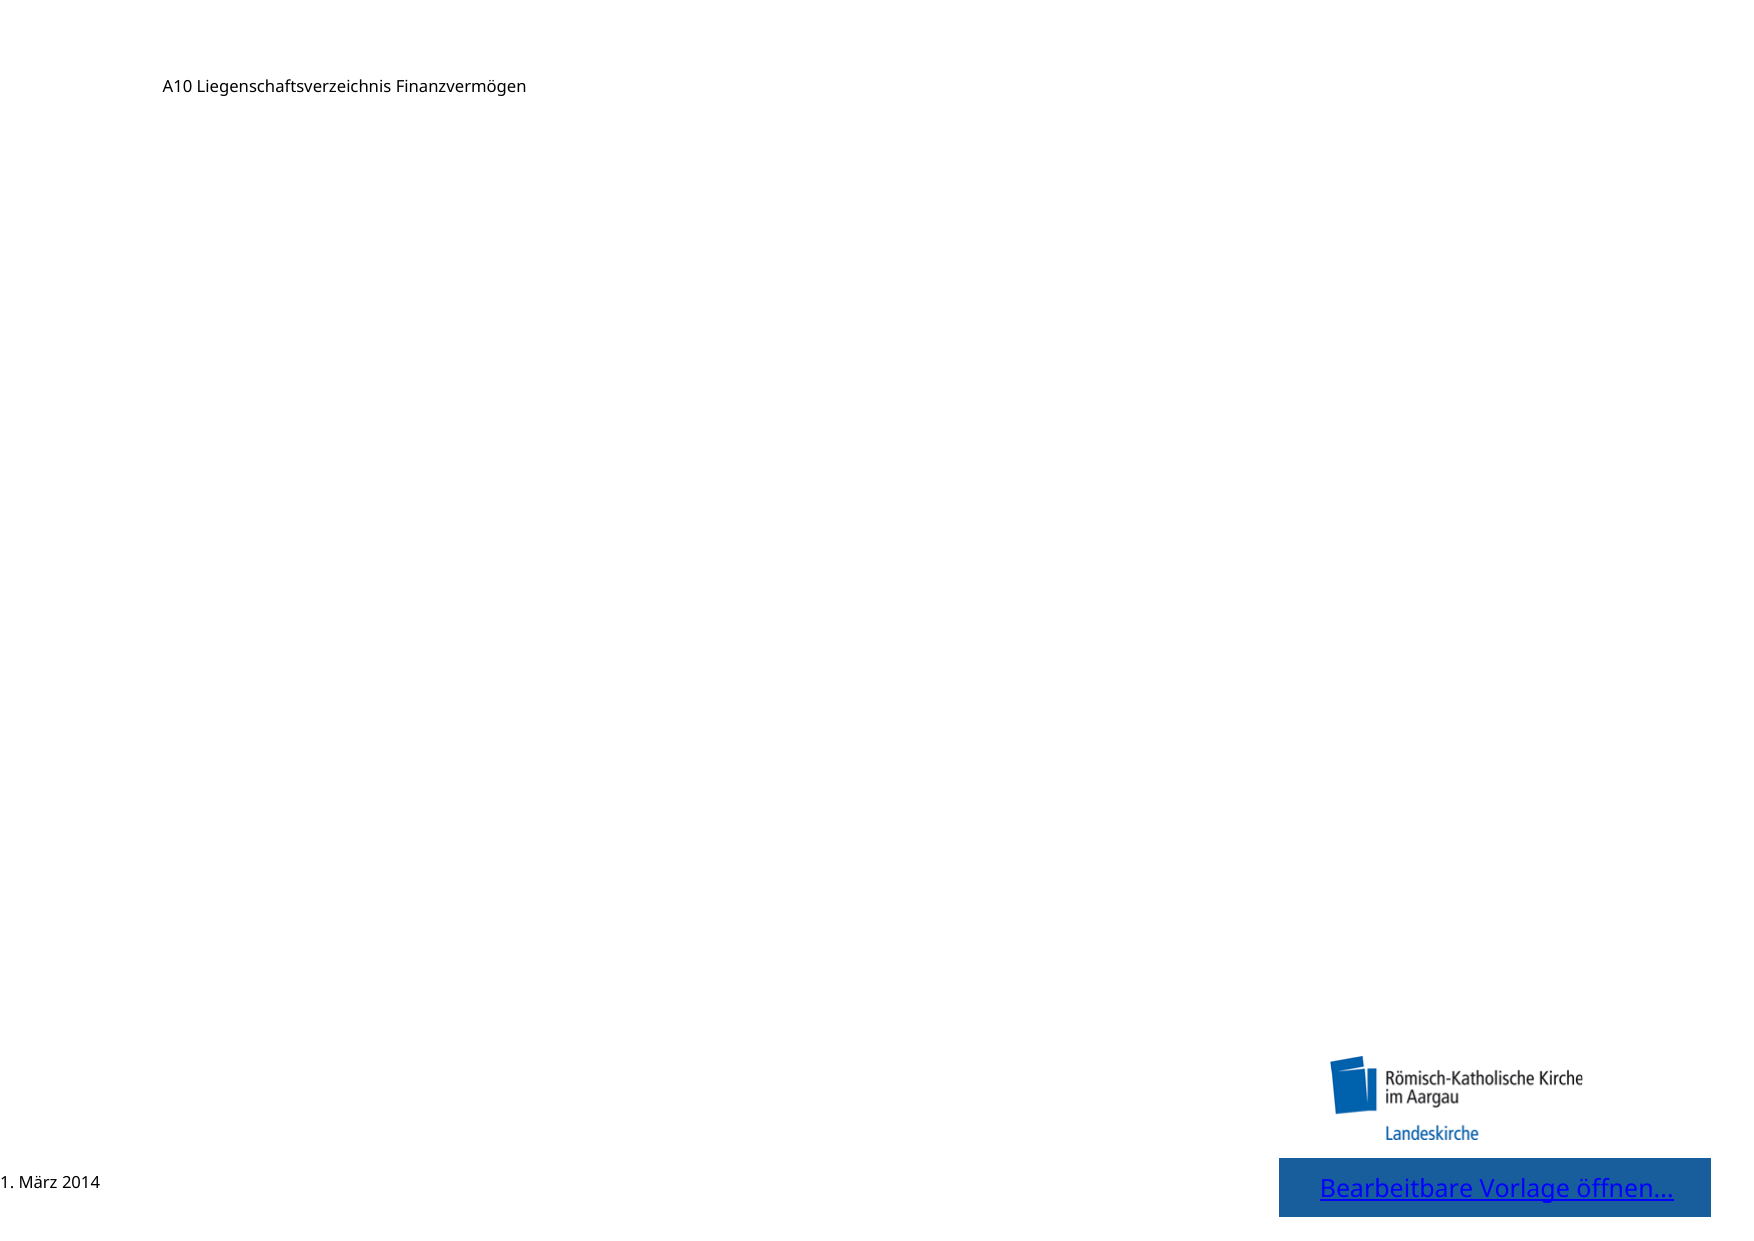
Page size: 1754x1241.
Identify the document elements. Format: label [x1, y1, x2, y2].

picture [1330, 1056, 1583, 1140]
